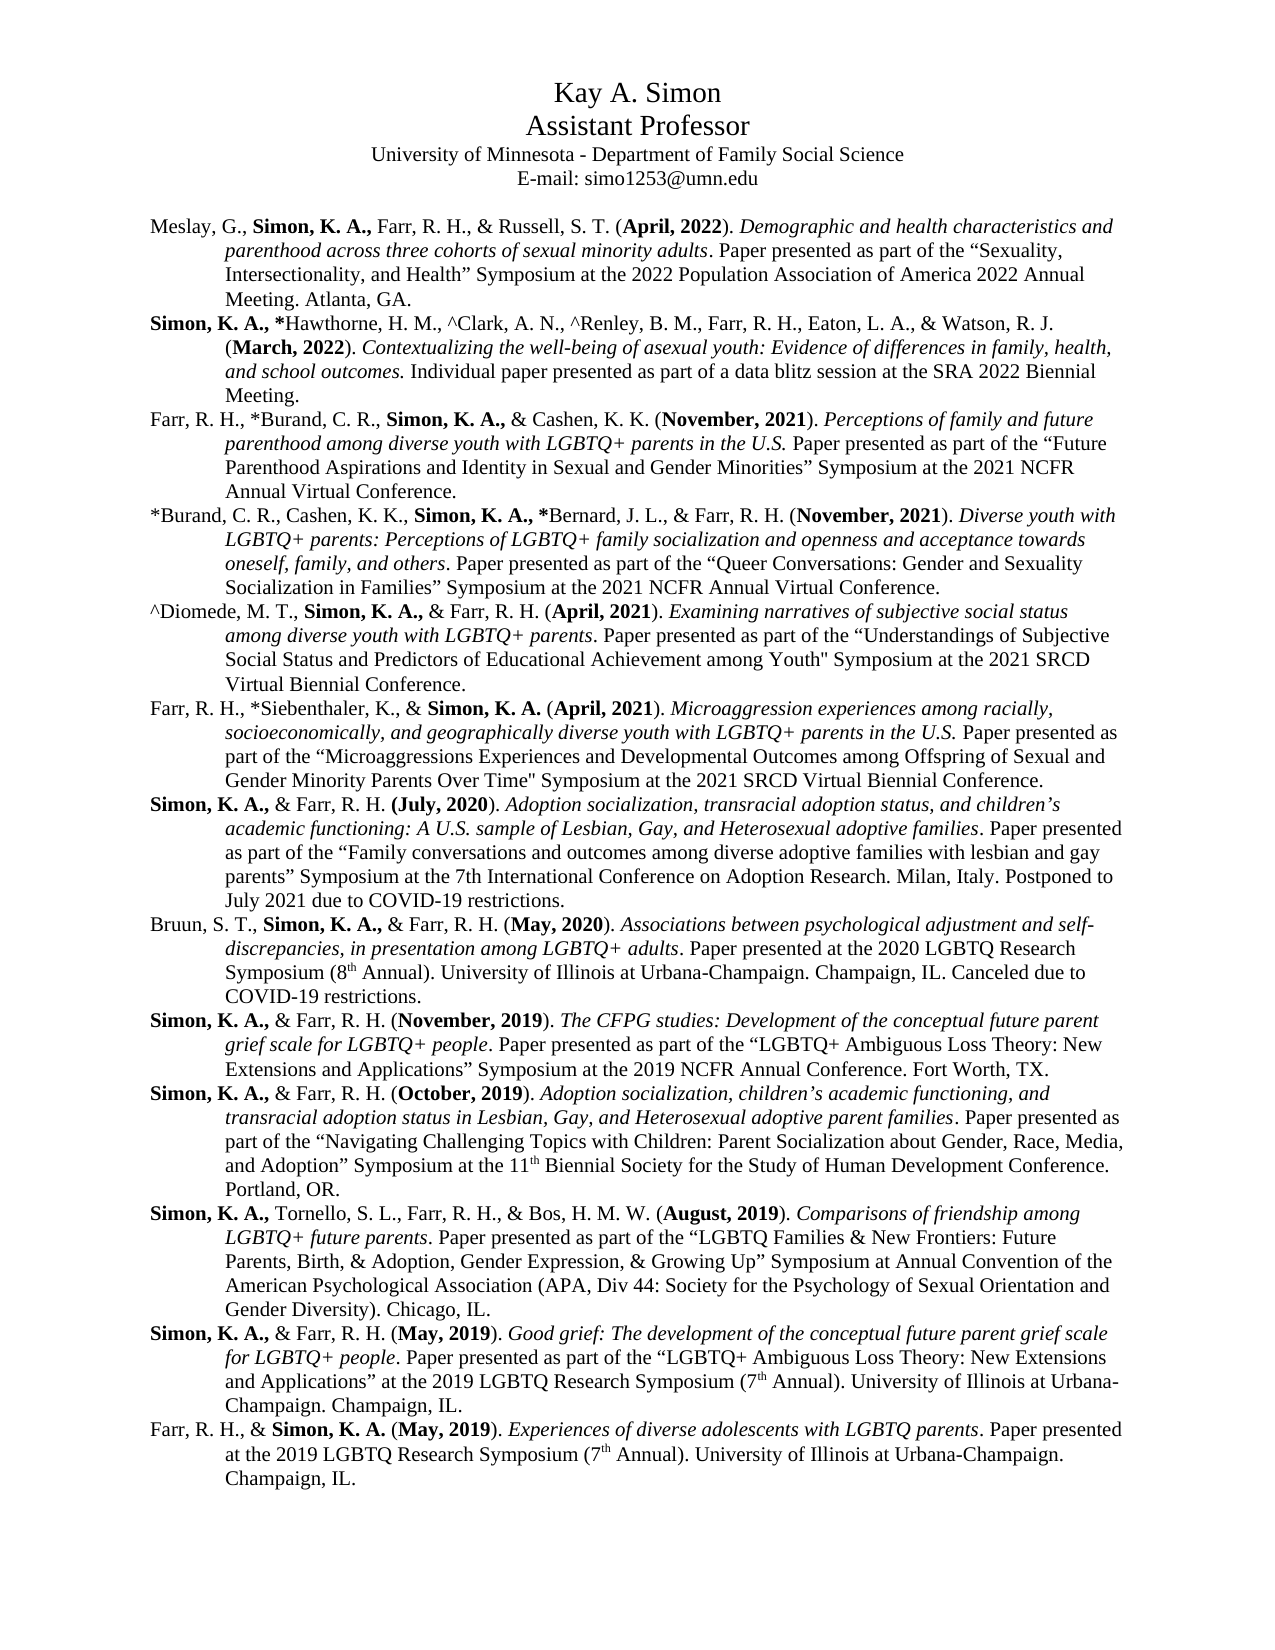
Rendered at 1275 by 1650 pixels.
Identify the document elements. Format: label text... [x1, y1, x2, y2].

text Farr, R. H., & Simon, K. A. (May, 2019). Experiences of diverse adolescents with LGBTQ parents. Paper presented at the 2019 LGBTQ Research Symposium (7th Annual). University of Illinois at Urbana-Champaign. Champaign, IL. [150, 1417, 1125, 1489]
text Meslay, G., Simon, K. A., Farr, R. H., & Russell, S. T. (April, 2022). Demographic and health characteristics and parenthood across three cohorts of sexual minority adults. Paper presented as part of the “Sexuality, Intersectionality, and Health” Symposium at the 2022 Population Association of America 2022 Annual Meeting. Atlanta, GA. [150, 214, 1125, 311]
text Farr, R. H., *Siebenthaler, K., & Simon, K. A. (April, 2021). Microaggression experiences among racially, socioeconomically, and geographically diverse youth with LGBTQ+ parents in the U.S. Paper presented as part of the “Microaggressions Experiences and Developmental Outcomes among Offspring of Sexual and Gender Minority Parents Over Time'' Symposium at the 2021 SRCD Virtual Biennial Conference. [150, 696, 1125, 792]
text Farr, R. H., *Burand, C. R., Simon, K. A., & Cashen, K. K. (November, 2021). Perceptions of family and future parenthood among diverse youth with LGBTQ+ parents in the U.S. Paper presented as part of the “Future Parenthood Aspirations and Identity in Sexual and Gender Minorities” Symposium at the 2021 NCFR Annual Virtual Conference. [150, 407, 1125, 503]
text *Burand, C. R., Cashen, K. K., Simon, K. A., *Bernard, J. L., & Farr, R. H. (November, 2021). Diverse youth with LGBTQ+ parents: Perceptions of LGBTQ+ family socialization and openness and acceptance towards oneself, family, and others. Paper presented as part of the “Queer Conversations: Gender and Sexuality Socialization in Families” Symposium at the 2021 NCFR Annual Virtual Conference. [150, 503, 1125, 599]
text Simon, K. A., & Farr, R. H. (July, 2020). Adoption socialization, transracial adoption status, and children’s academic functioning: A U.S. sample of Lesbian, Gay, and Heterosexual adoptive families. Paper presented as part of the “Family conversations and outcomes among diverse adoptive families with lesbian and gay parents” Symposium at the 7th International Conference on Adoption Research. Milan, Italy. Postponed to July 2021 due to COVID-19 restrictions. [150, 792, 1125, 912]
text Simon, K. A., & Farr, R. H. (November, 2019). The CFPG studies: Development of the conceptual future parent grief scale for LGBTQ+ people. Paper presented as part of the “LGBTQ+ Ambiguous Loss Theory: New Extensions and Applications” Symposium at the 2019 NCFR Annual Conference. Fort Worth, TX. [150, 1008, 1125, 1081]
text Simon, K. A., *Hawthorne, H. M., ^Clark, A. N., ^Renley, B. M., Farr, R. H., Eaton, L. A., & Watson, R. J. (March, 2022). Contextualizing the well-being of asexual youth: Evidence of differences in family, health, and school outcomes. Individual paper presented as part of a data blitz session at the SRA 2022 Biennial Meeting. [150, 311, 1125, 407]
text Simon, K. A., Tornello, S. L., Farr, R. H., & Bos, H. M. W. (August, 2019). Comparisons of friendship among LGBTQ+ future parents. Paper presented as part of the “LGBTQ Families & New Frontiers: Future Parents, Birth, & Adoption, Gender Expression, & Growing Up” Symposium at Annual Convention of the American Psychological Association (APA, Div 44: Society for the Psychology of Sexual Orientation and Gender Diversity). Chicago, IL. [150, 1201, 1125, 1321]
text ^Diomede, M. T., Simon, K. A., & Farr, R. H. (April, 2021). Examining narratives of subjective social status among diverse youth with LGBTQ+ parents. Paper presented as part of the “Understandings of Subjective Social Status and Predictors of Educational Achievement among Youth'' Symposium at the 2021 SRCD Virtual Biennial Conference. [150, 599, 1125, 696]
text Simon, K. A., & Farr, R. H. (October, 2019). Adoption socialization, children’s academic functioning, and transracial adoption status in Lesbian, Gay, and Heterosexual adoptive parent families. Paper presented as part of the “Navigating Challenging Topics with Children: Parent Socialization about Gender, Race, Media, and Adoption” Symposium at the 11th Biennial Society for the Study of Human Development Conference. Portland, OR. [150, 1081, 1125, 1201]
text Bruun, S. T., Simon, K. A., & Farr, R. H. (May, 2020). Associations between psychological adjustment and self-discrepancies, in presentation among LGBTQ+ adults. Paper presented at the 2020 LGBTQ Research Symposium (8th Annual). University of Illinois at Urbana-Champaign. Champaign, IL. Canceled due to COVID-19 restrictions. [150, 912, 1125, 1008]
text Simon, K. A., & Farr, R. H. (May, 2019). Good grief: The development of the conceptual future parent grief scale for LGBTQ+ people. Paper presented as part of the “LGBTQ+ Ambiguous Loss Theory: New Extensions and Applications” at the 2019 LGBTQ Research Symposium (7th Annual). University of Illinois at Urbana-Champaign. Champaign, IL. [150, 1321, 1125, 1417]
